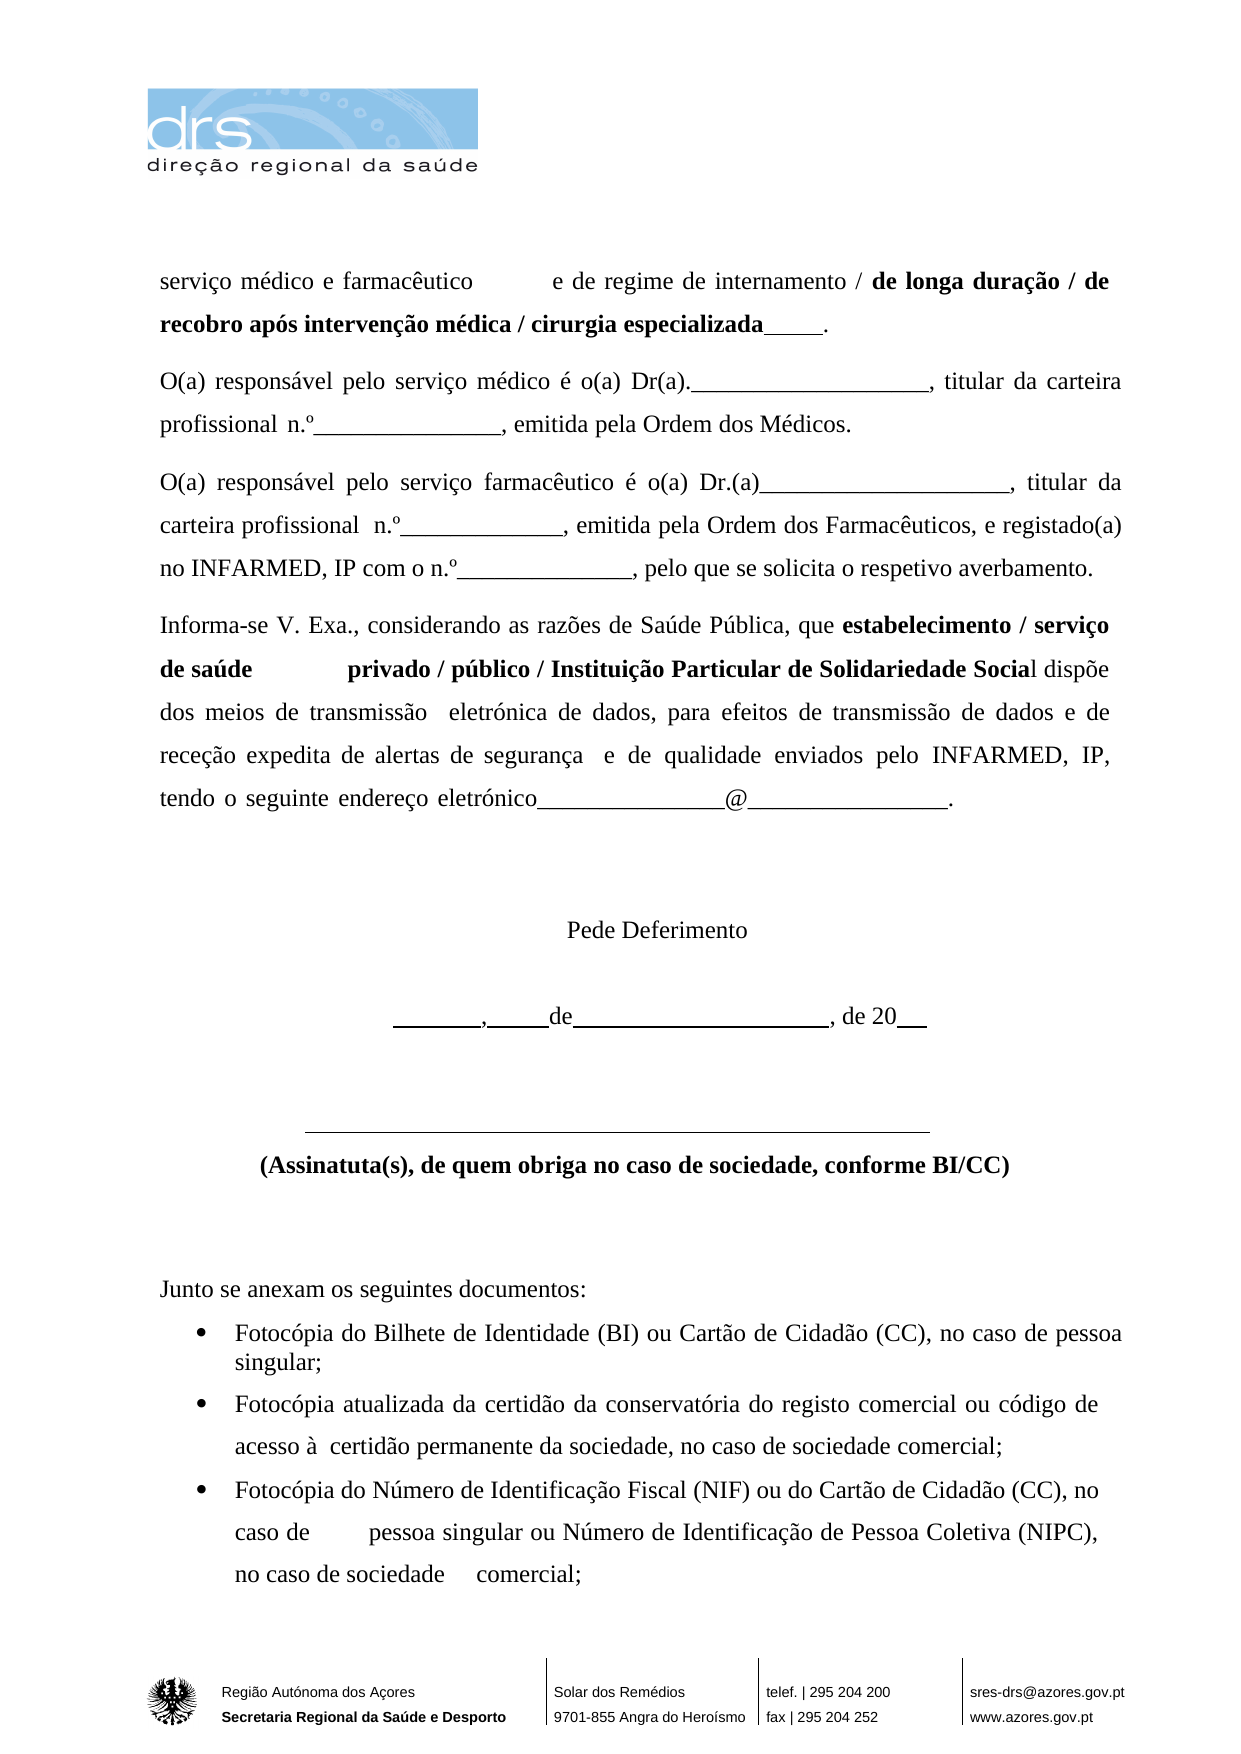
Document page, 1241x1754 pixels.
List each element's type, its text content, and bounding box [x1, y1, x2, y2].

text Informa-se V. Exa., considerando as razões de Saúde Pública, que estabelecimento / serviço de saúde privado / público / Instituição Particular de Solidariedade Social dispõe dos meios de transmissão eletrónica de dados, para efeitos de transmissão de dados e de receção expedita de alertas de segurança e de qualidade enviados pelo INFARMED, IP, tendo o seguinte endereço eletrónico_______________@________________. [159, 611, 1110, 812]
text O(a) responsável pelo serviço médico é o(a) Dr(a).___________________, titular da carteira profissional n.º_______________, emitida pela Ordem dos Médicos. [159, 366, 1122, 438]
text , de , de 20 [198, 1001, 1122, 1030]
list Fotocópia atualizada da certidão da conservatória do registo comercial ou código de acesso à certidão permanente da sociedade, no caso de sociedade comercial; [197, 1389, 1099, 1460]
picture [147, 88, 478, 179]
picture [143, 1676, 200, 1729]
list Fotocópia do Número de Identificação Fiscal (NIF) ou do Cartão de Cidadão (CC), no caso de pessoa singular ou Número de Identificação de Pessoa Coletiva (NIPC), no caso de sociedade comercial; [197, 1475, 1099, 1588]
list Fotocópia do Bilhete de Identidade (BI) ou Cartão de Cidadão (CC), no caso de pessoa singular; [197, 1318, 1122, 1375]
text O(a) responsável pelo serviço farmacêutico é o(a) Dr.(a)____________________, titular da carteira profissional n.º_____________, emitida pela Ordem dos Farmacêuticos, e registado(a) no INFARMED, IP com o n.º______________, pelo que se solicita o respetivo averbamento. [159, 467, 1122, 582]
text Pede Deferimento [198, 915, 1116, 944]
text Junto se anexam os seguintes documentos: [159, 1274, 1122, 1303]
text (Assinatuta(s), de quem obriga no caso de sociedade, conforme BI/CC) [148, 1150, 1122, 1179]
